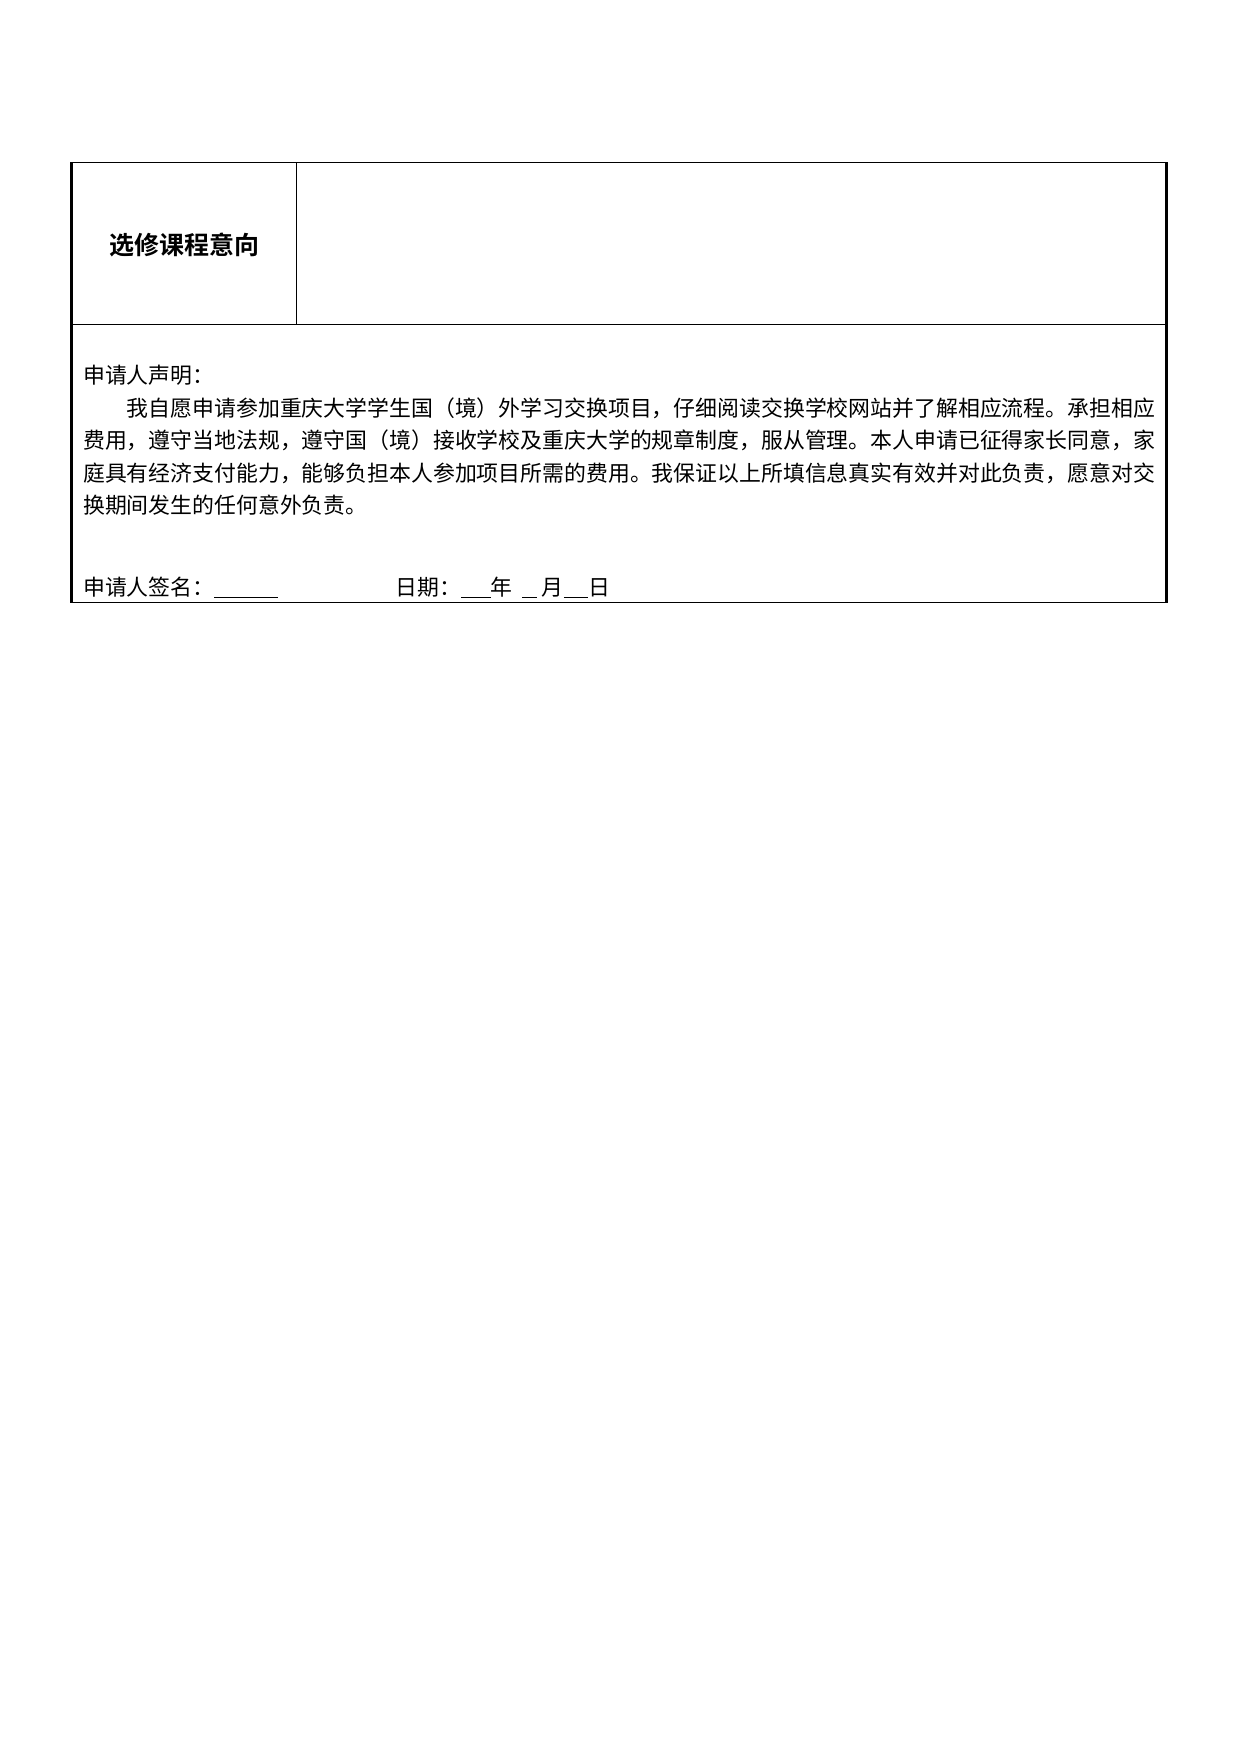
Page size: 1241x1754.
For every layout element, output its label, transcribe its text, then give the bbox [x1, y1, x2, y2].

table_cell 申请人声明： 我自愿申请参加重庆大学学生国（境）外学习交换项目，仔细阅读交换学校网站并了解相应流程。承担相应费用，遵守当地法规，遵守国（境）接收学校及重庆大学的规章制度，服从管理。本人申请已征得家长同意，家庭具有经济支付能力，能够负担本人参加项目所需的费用。我保证以上所填信息真实有效并对此负责，愿意对交换期间发生的任何意外负责。 申请人签名： 日期： 年 月 日 [73, 325, 1165, 602]
table_cell 选修课程意向 [73, 163, 296, 324]
table_cell [297, 163, 1165, 324]
